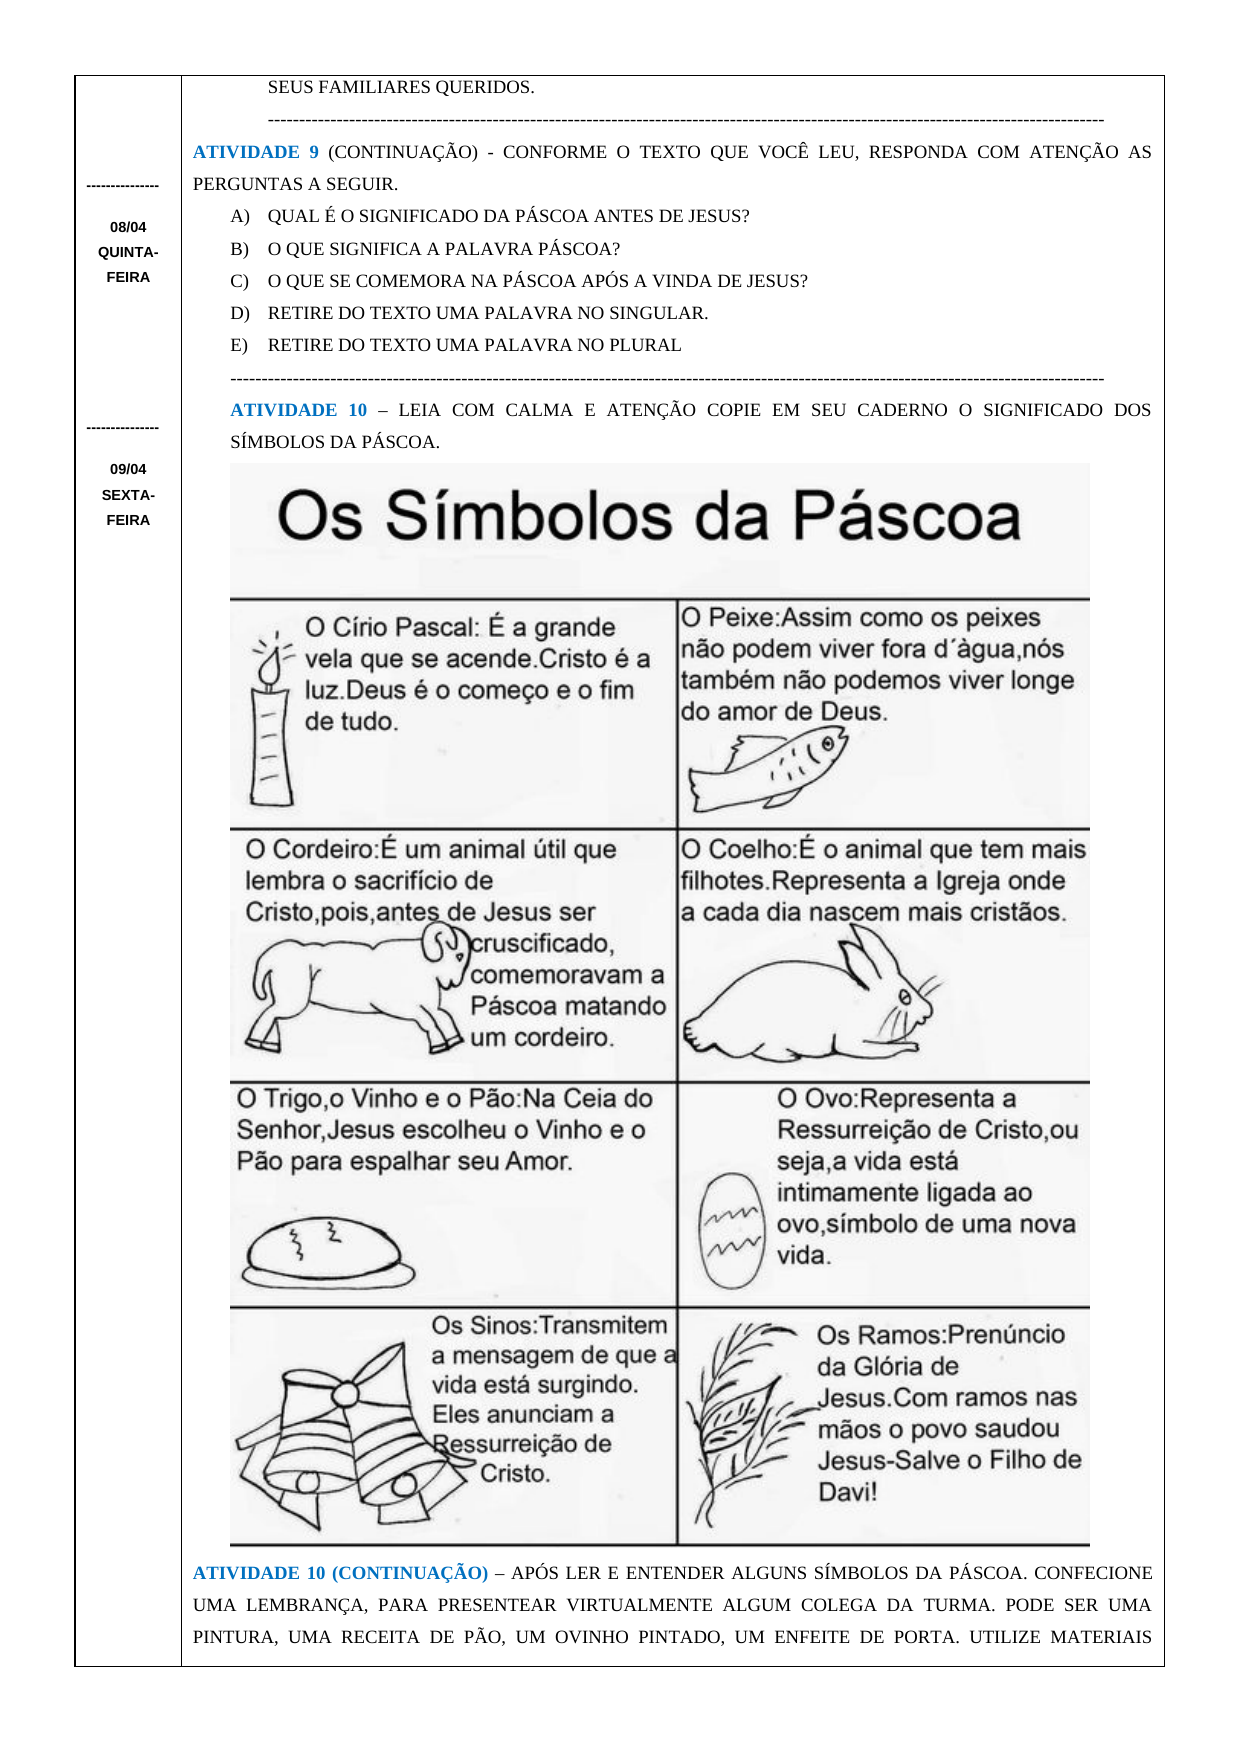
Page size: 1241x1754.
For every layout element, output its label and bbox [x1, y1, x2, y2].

table_cell [76, 76, 181, 1666]
picture [230, 463, 1090, 1548]
table_cell [182, 76, 1164, 1666]
